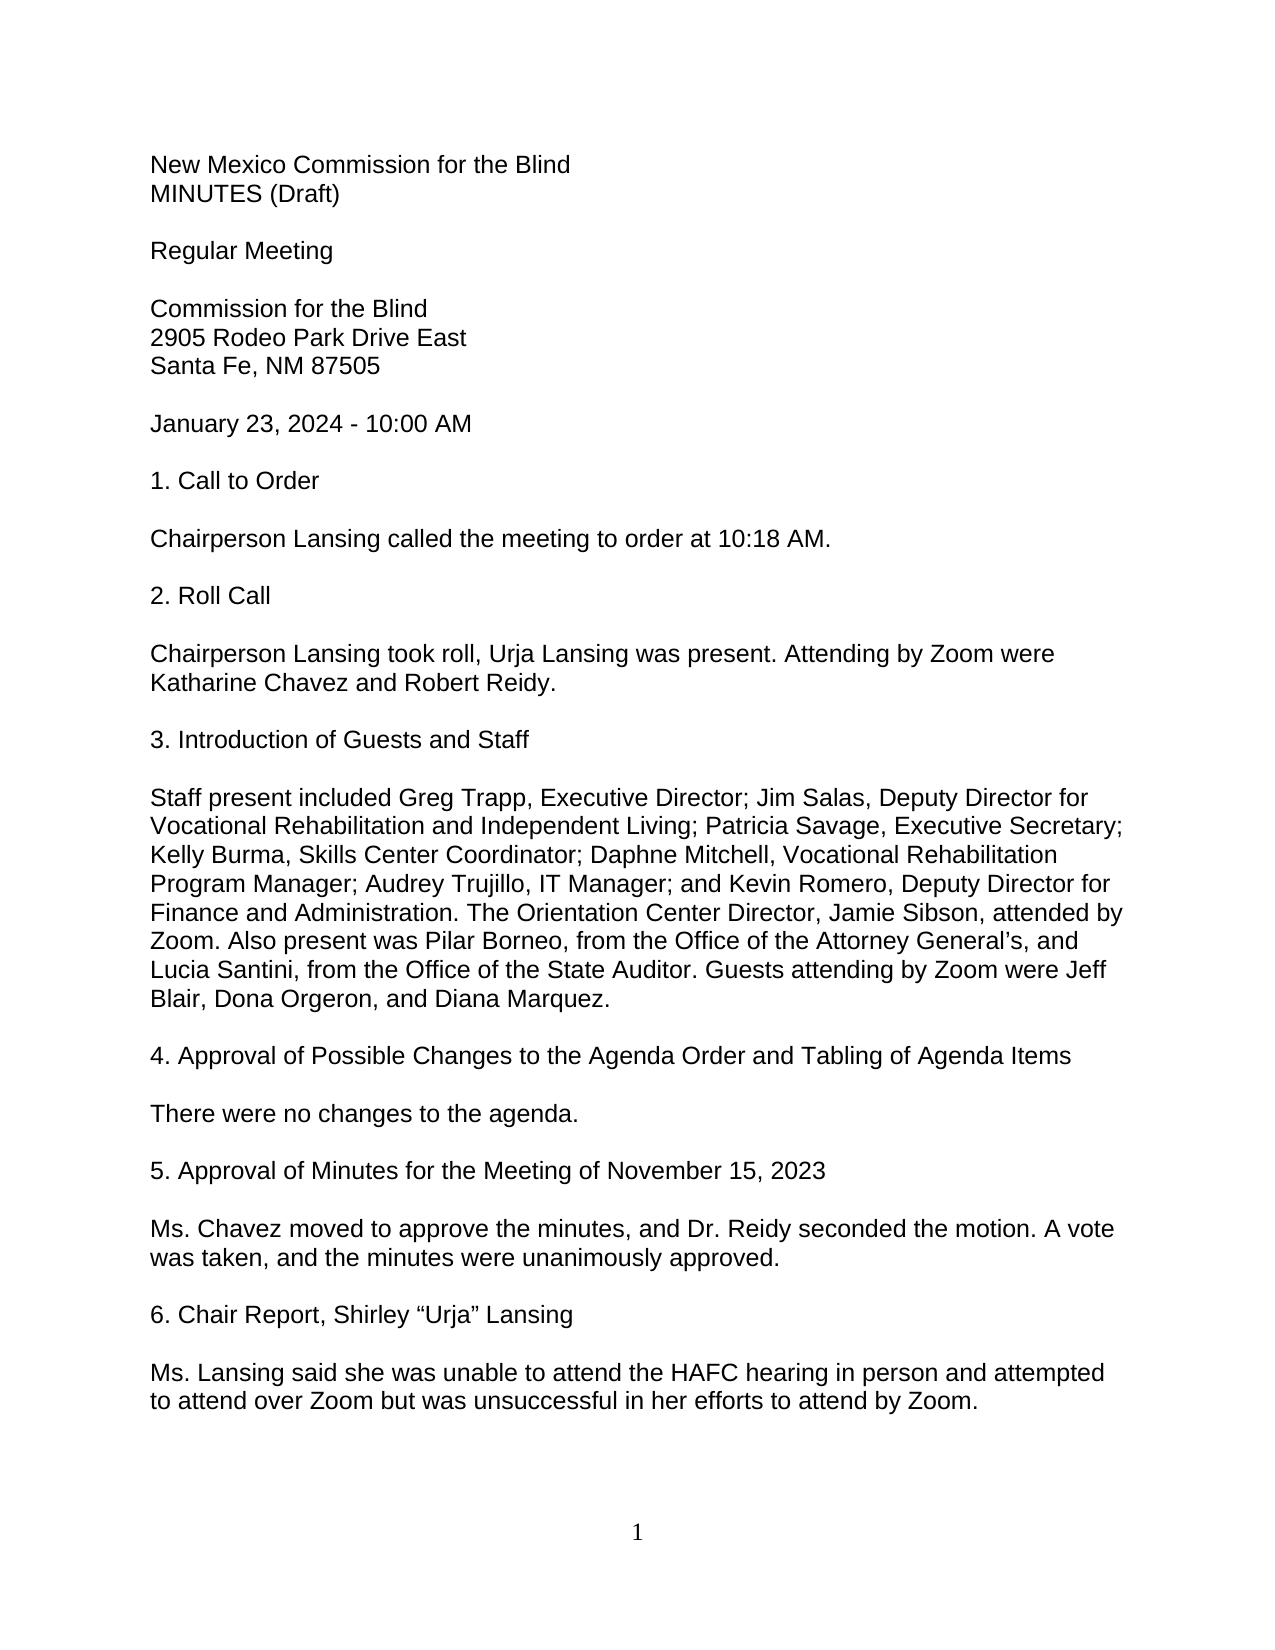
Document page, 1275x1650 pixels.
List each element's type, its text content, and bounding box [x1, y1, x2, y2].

text Santa Fe, NM 87505 [150, 351, 1125, 380]
text January 23, 2024 - 10:00 AM [150, 409, 1125, 437]
text Ms. Chavez moved to approve the minutes, and Dr. Reidy seconded the motion. A vote was taken, and the minutes were unanimously approved. [150, 1214, 1125, 1271]
text 5. Approval of Minutes for the Meeting of November 15, 2023 [150, 1156, 1125, 1185]
text 3. Introduction of Guests and Staff [150, 725, 1125, 754]
text Commission for the Blind [150, 294, 1125, 322]
text Chairperson Lansing took roll, Urja Lansing was present. Attending by Zoom were Katharine Chavez and Robert Reidy. [150, 639, 1125, 696]
text 6. Chair Report, Shirley “Urja” Lansing [150, 1300, 1125, 1329]
text 2905 Rodeo Park Drive East [150, 322, 1125, 351]
text 1. Call to Order [150, 466, 1125, 495]
text Chairperson Lansing called the meeting to order at 10:18 AM. [150, 524, 1125, 552]
text 4. Approval of Possible Changes to the Agenda Order and Tabling of Agenda Items [150, 1041, 1125, 1070]
text 2. Roll Call [150, 581, 1125, 610]
text There were no changes to the agenda. [150, 1099, 1125, 1127]
text MINUTES (Draft) [150, 179, 1125, 207]
text Ms. Lansing said she was unable to attend the HAFC hearing in person and attempted to attend over Zoom but was unsuccessful in her efforts to attend by Zoom. [150, 1357, 1125, 1415]
text New Mexico Commission for the Blind [150, 150, 1125, 179]
text Regular Meeting [150, 236, 1125, 265]
text Staff present included Greg Trapp, Executive Director; Jim Salas, Deputy Director for Vocational Rehabilitation and Independent Living; Patricia Savage, Executive Secretary; Kelly Burma, Skills Center Coordinator; Daphne Mitchell, Vocational Rehabilitation Program Manager; Audrey Trujillo, IT Manager; and Kevin Romero, Deputy Director for Finance and Administration. The Orientation Center Director, Jamie Sibson, attended by Zoom. Also present was Pilar Borneo, from the Office of the Attorney General’s, and Lucia Santini, from the Office of the State Auditor. Guests attending by Zoom were Jeff Blair, Dona Orgeron, and Diana Marquez. [150, 782, 1125, 1012]
